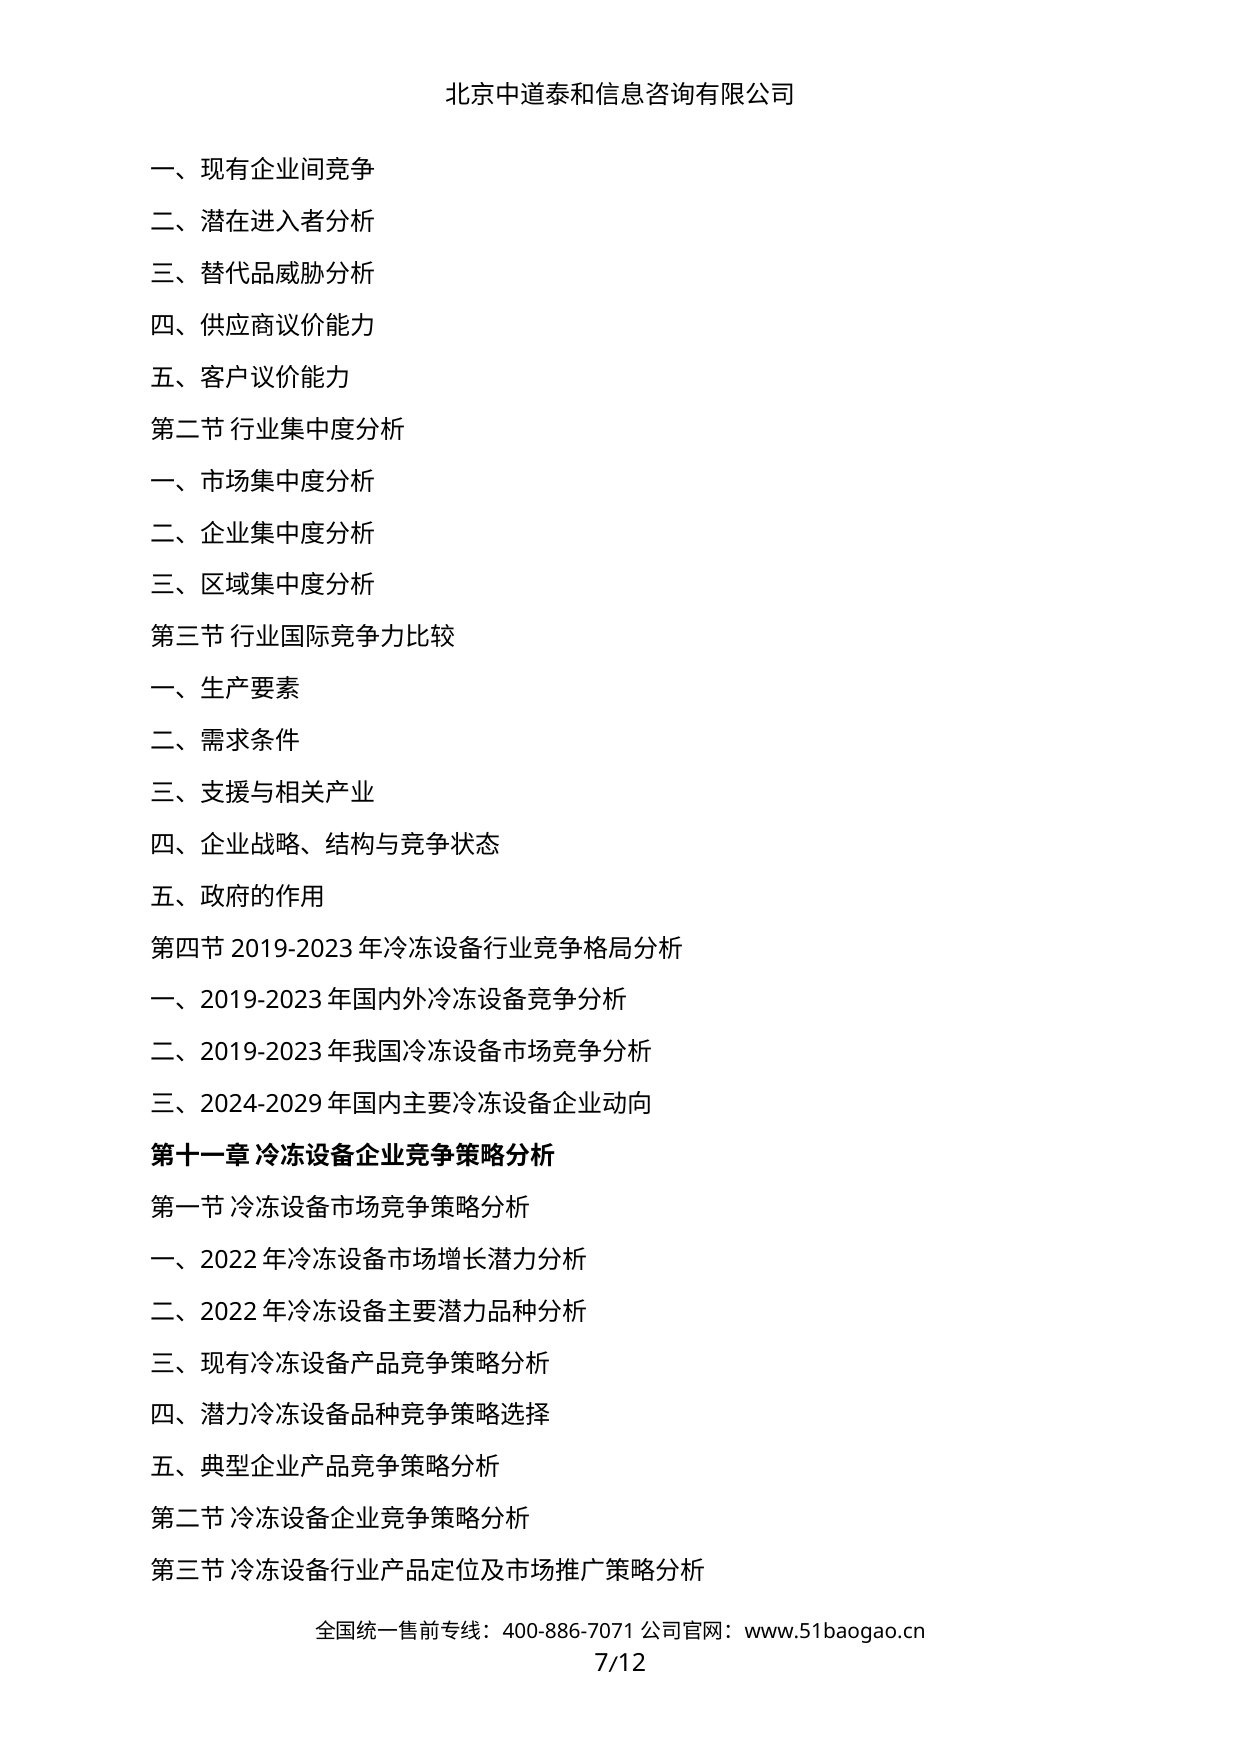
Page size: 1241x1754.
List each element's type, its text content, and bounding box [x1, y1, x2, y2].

text 一、生产要素 [150, 669, 1090, 705]
text 一、市场集中度分析 [150, 461, 1090, 497]
text 三、替代品威胁分析 [150, 254, 1090, 290]
text 三、现有冷冻设备产品竞争策略分析 [150, 1343, 1090, 1379]
text 一、2019-2023年国内外冷冻设备竞争分析 [150, 980, 1090, 1016]
text 二、企业集中度分析 [150, 513, 1090, 549]
text 二、2022年冷冻设备主要潜力品种分析 [150, 1291, 1090, 1327]
text 第十一章 冷冻设备企业竞争策略分析 [150, 1136, 1090, 1172]
text 第二节 冷冻设备企业竞争策略分析 [150, 1499, 1090, 1535]
text 三、区域集中度分析 [150, 565, 1090, 601]
text 三、支援与相关产业 [150, 772, 1090, 809]
text 第二节 行业集中度分析 [150, 409, 1090, 446]
text 二、需求条件 [150, 721, 1090, 757]
text 三、2024-2029年国内主要冷冻设备企业动向 [150, 1084, 1090, 1120]
text 第三节 行业国际竞争力比较 [150, 617, 1090, 653]
text 四、供应商议价能力 [150, 306, 1090, 342]
text 五、政府的作用 [150, 876, 1090, 912]
text 第一节 冷冻设备市场竞争策略分析 [150, 1187, 1090, 1224]
text 四、企业战略、结构与竞争状态 [150, 824, 1090, 861]
text 四、潜力冷冻设备品种竞争策略选择 [150, 1395, 1090, 1431]
text 二、潜在进入者分析 [150, 202, 1090, 238]
text 第三节 冷冻设备行业产品定位及市场推广策略分析 [150, 1551, 1090, 1587]
text 二、2019-2023年我国冷冻设备市场竞争分析 [150, 1032, 1090, 1068]
text 五、典型企业产品竞争策略分析 [150, 1447, 1090, 1483]
text 五、客户议价能力 [150, 357, 1090, 394]
text 一、2022年冷冻设备市场增长潜力分析 [150, 1239, 1090, 1276]
text 第四节 2019-2023年冷冻设备行业竞争格局分析 [150, 928, 1090, 964]
text 一、现有企业间竞争 [150, 150, 1090, 186]
